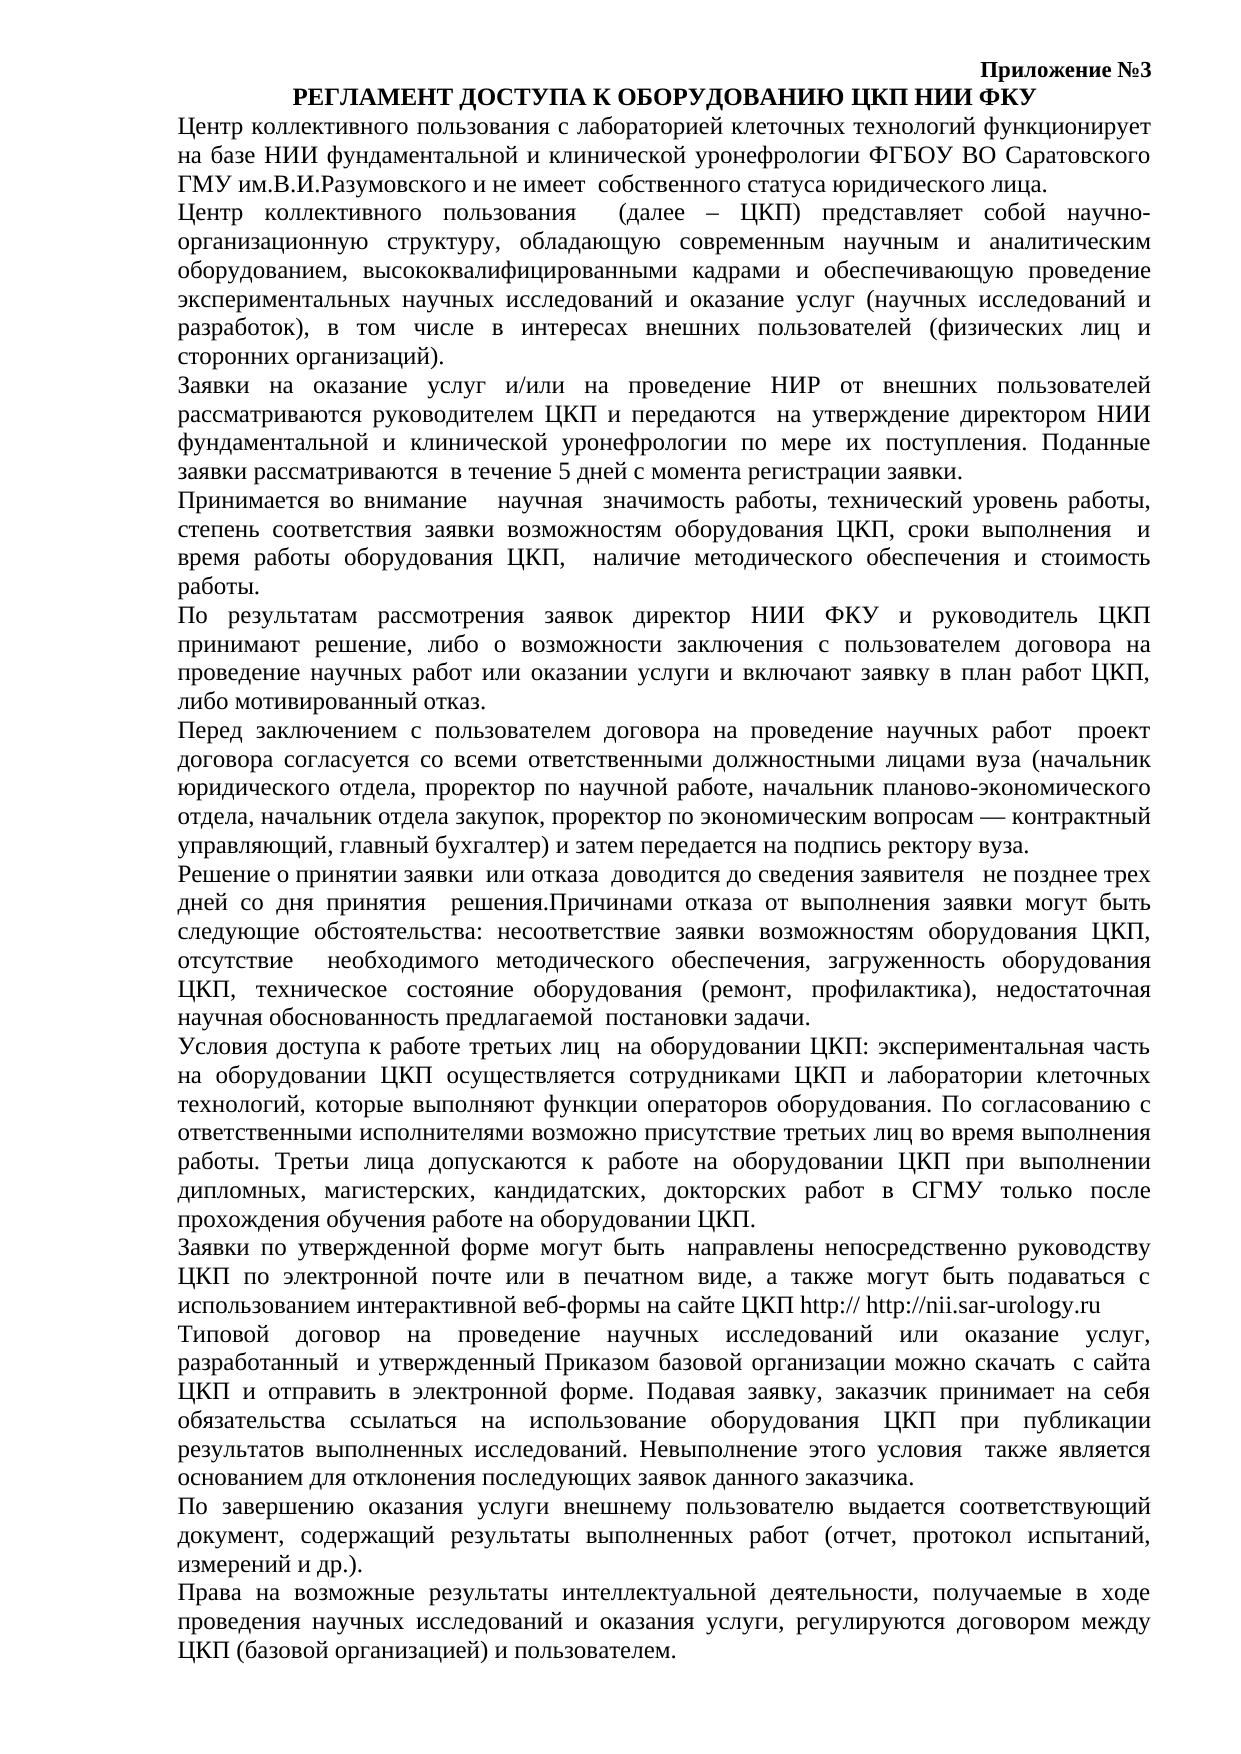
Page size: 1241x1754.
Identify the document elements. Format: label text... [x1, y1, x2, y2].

text Заявки по утвержденной форме могут быть направлены непосредственно руководству ЦКП по электронной почте или в печатном виде, а также могут быть подаваться с использованием интерактивной веб-формы на сайте ЦКП http:// http://nii.sar-urology.ru [177, 1232, 1152, 1319]
text Центр коллективного пользования (далее – ЦКП) представляет собой научно-организационную структуру, обладающую современным научным и аналитическим оборудованием, высококвалифицированными кадрами и обеспечивающую проведение экспериментальных научных исследований и оказание услуг (научных исследований и разработок), в том числе в интересах внешних пользователей (физических лиц и сторонних организаций). [177, 197, 1152, 370]
text Решение о принятии заявки или отказа доводится до сведения заявителя не позднее трех дней со дня принятия решения.Причинами отказа от выполнения заявки могут быть следующие обстоятельства: несоответствие заявки возможностям оборудования ЦКП, отсутствие необходимого методического обеспечения, загруженность оборудования ЦКП, техническое состояние оборудования (ремонт, профилактика), недостаточная научная обоснованность предлагаемой постановки задачи. [177, 859, 1152, 1031]
text Принимается во внимание научная значимость работы, технический уровень работы, степень соответствия заявки возможностям оборудования ЦКП, сроки выполнения и время работы оборудования ЦКП, наличие методического обеспечения и стоимость работы. [177, 485, 1152, 600]
text По результатам рассмотрения заявок директор НИИ ФКУ и руководитель ЦКП принимают решение, либо о возможности заключения с пользователем договора на проведение научных работ или оказании услуги и включают заявку в план работ ЦКП, либо мотивированный отказ. [177, 600, 1152, 715]
text Права на возможные результаты интеллектуальной деятельности, получаемые в ходе проведения научных исследований и оказания услуги, регулируются договором между ЦКП (базовой организацией) и пользователем. [177, 1577, 1152, 1664]
text Условия доступа к работе третьих лиц на оборудовании ЦКП: экспериментальная часть на оборудовании ЦКП осуществляется сотрудниками ЦКП и лаборатории клеточных технологий, которые выполняют функции операторов оборудования. По согласованию с ответственными исполнителями возможно присутствие третьих лиц во время выполнения работы. Третьи лица допускаются к работе на оборудовании ЦКП при выполнении дипломных, магистерских, кандидатских, докторских работ в СГМУ только после прохождения обучения работе на оборудовании ЦКП. [177, 1031, 1152, 1232]
text Центр коллективного пользования с лабораторией клеточных технологий функционирует на базе НИИ фундаментальной и клинической уронефрологии ФГБОУ ВО Саратовского ГМУ им.В.И.Разумовского и не имеет собственного статуса юридического лица. [177, 111, 1152, 197]
text Типовой договор на проведение научных исследований или оказание услуг, разработанный и утвержденный Приказом базовой организации можно скачать с сайта ЦКП и отправить в электронной форме. Подавая заявку, заказчик принимает на себя обязательства ссылаться на использование оборудования ЦКП при публикации результатов выполненных исследований. Невыполнение этого условия также является основанием для отклонения последующих заявок данного заказчика. [177, 1319, 1152, 1491]
text Перед заключением с пользователем договора на проведение научных работ проект договора согласуется со всеми ответственными должностными лицами вуза (начальник юридического отдела, проректор по научной работе, начальник планово-экономического отдела, начальник отдела закупок, проректор по экономическим вопросам — контрактный управляющий, главный бухгалтер) и затем передается на подпись ректору вуза. [177, 715, 1152, 859]
text РЕГЛАМЕНТ ДОСТУПА К ОБОРУДОВАНИЮ ЦКП НИИ ФКУ [177, 82, 1152, 111]
text Приложение №3 [177, 56, 1152, 82]
text Заявки на оказание услуг и/или на проведение НИР от внешних пользователей рассматриваются руководителем ЦКП и передаются на утверждение директором НИИ фундаментальной и клинической уронефрологии по мере их поступления. Поданные заявки рассматриваются в течение 5 дней с момента регистрации заявки. [177, 370, 1152, 485]
text По завершению оказания услуги внешнему пользователю выдается соответствующий документ, содержащий результаты выполненных работ (отчет, протокол испытаний, измерений и др.). [177, 1491, 1152, 1577]
